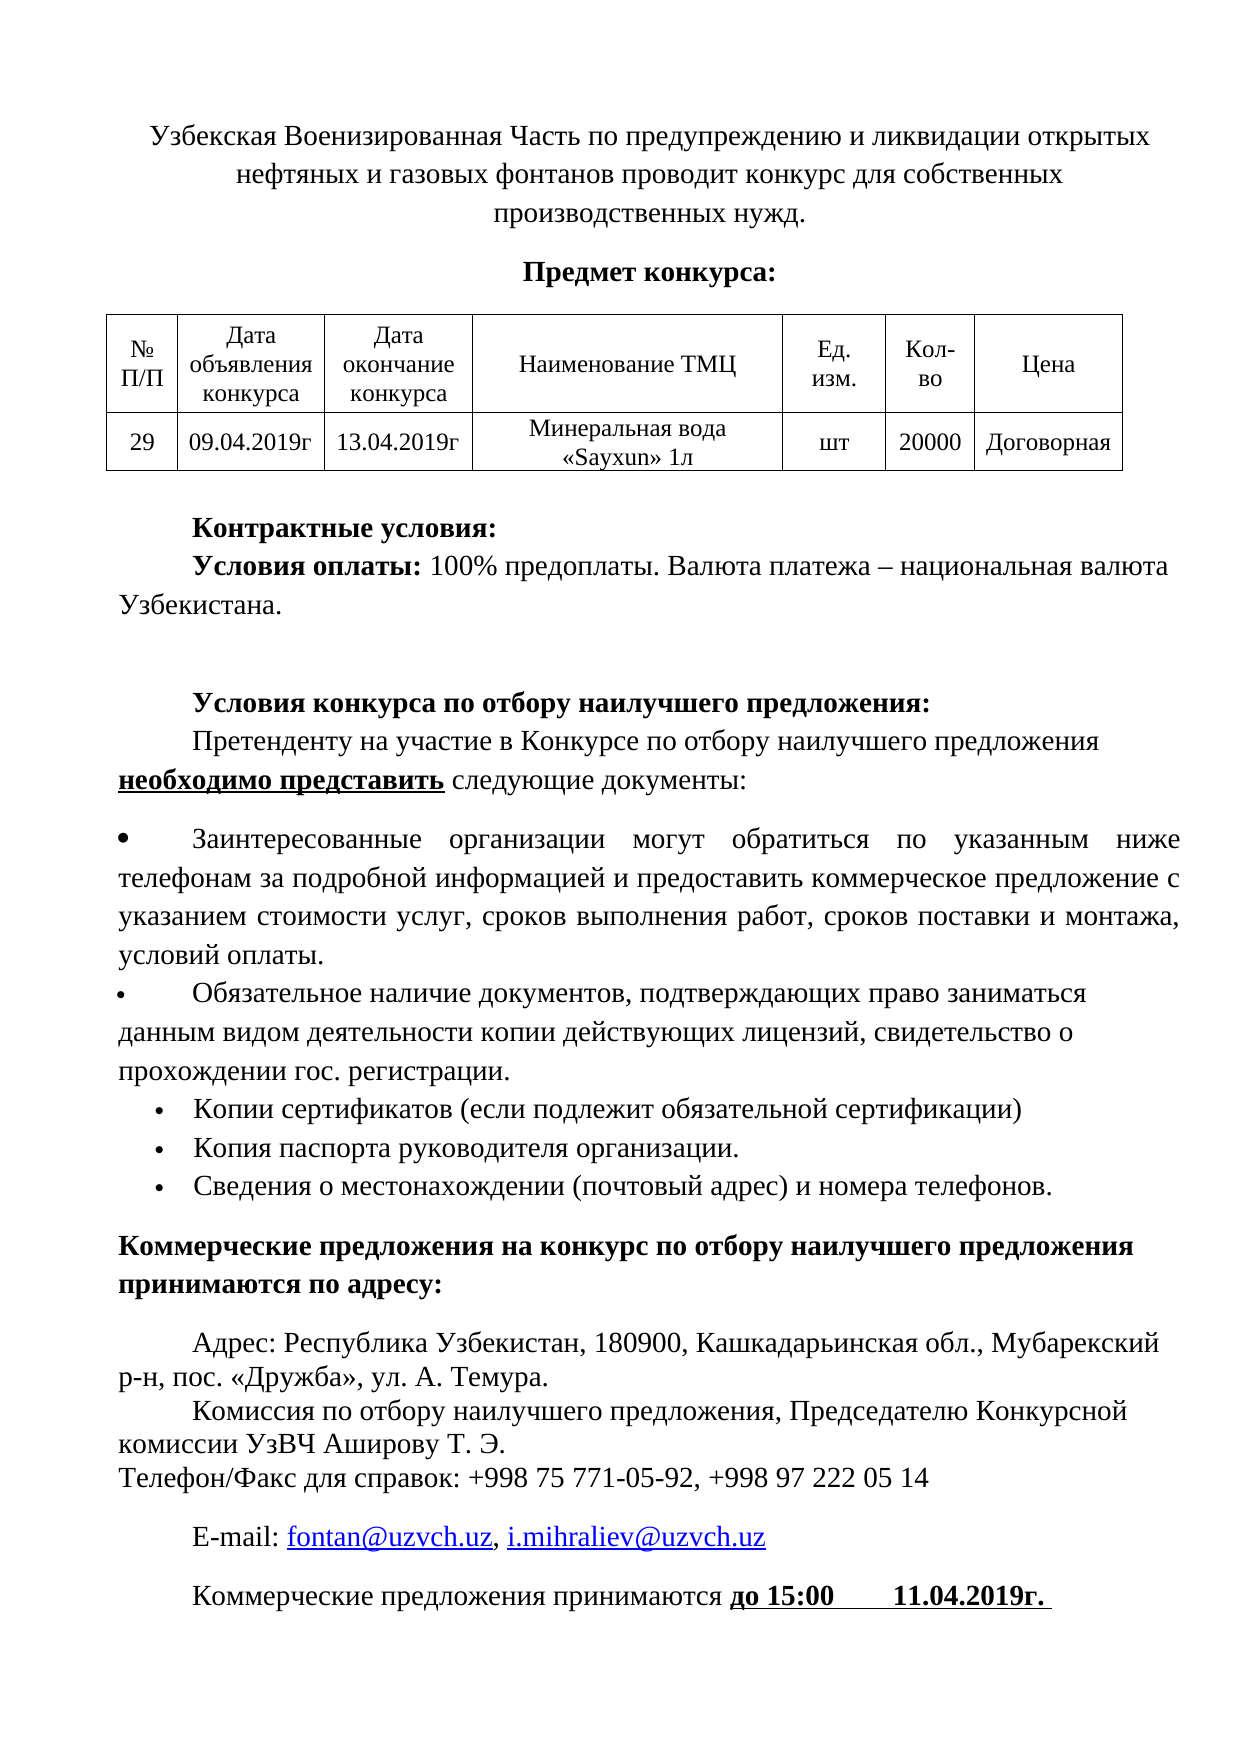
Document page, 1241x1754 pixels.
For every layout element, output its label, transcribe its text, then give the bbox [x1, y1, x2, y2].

table_cell шт [783, 413, 885, 470]
text Коммерческие предложения на конкурс по отбору наилучшего предложения принимаются по адресу: [118, 1228, 1181, 1300]
table_cell 20000 [886, 413, 974, 470]
table_cell Договорная [975, 413, 1122, 470]
list Сведения о местонахождении (почтовый адрес) и номера телефонов. [156, 1168, 1181, 1202]
text Телефон/Факс для справок: +998 75 771-05-92, +998 97 222 05 14 [118, 1460, 1181, 1493]
table_cell 29 [107, 413, 177, 470]
text E-mail: fontan@uzvch.uz, i.mihraliev@uzvch.uz [118, 1519, 1181, 1553]
text Предмет конкурса: [118, 254, 1181, 288]
table_cell Минеральная вода «Sayxun» 1л [473, 413, 782, 470]
text Комиссия по отбору наилучшего предложения, Председателю Конкурсной комиссии УзВЧ Аширову Т. Э. [118, 1393, 1181, 1460]
table_header Наименование ТМЦ [473, 315, 782, 412]
text Контрактные условия: [118, 510, 1181, 543]
text Коммерческие предложения принимаются до 15:00 11.04.2019г. [118, 1578, 1181, 1612]
table_header № П/П [107, 315, 177, 412]
list Заинтересованные организации могут обратиться по указанным ниже телефонам за подробной информацией и предоставить коммерческое предложение с указанием стоимости услуг, сроков выполнения работ, сроков поставки и монтажа, условий оплаты. [118, 821, 1181, 971]
text Претенденту на участие в Конкурсе по отбору наилучшего предложения необходимо представить следующие документы: [118, 723, 1181, 796]
table_header Цена [975, 315, 1122, 412]
text Условия конкурса по отбору наилучшего предложения: [118, 685, 1181, 718]
text Адрес: Республика Узбекистан, 180900, Кашкадарьинская обл., Мубарекский р-н, пос. «Дружба», ул. А. Темура. [118, 1326, 1181, 1393]
text Условия оплаты: 100% предоплаты. Валюта платежа – национальная валюта Узбекистана. [118, 548, 1181, 621]
list Обязательное наличие документов, подтверждающих право заниматься данным видом деятельности копии действующих лицензий, свидетельство о прохождении гос. регистрации. [117, 976, 1181, 1086]
text Узбекская Военизированная Часть по предупреждению и ликвидации открытых нефтяных и газовых фонтанов проводит конкурс для собственных производственных нужд. [118, 118, 1181, 229]
list Копия паспорта руководителя организации. [156, 1130, 1181, 1163]
table_header Ед. изм. [783, 315, 885, 412]
table_cell 13.04.2019г [325, 413, 472, 470]
table_header Дата окончание конкурса [325, 315, 472, 412]
table_header Кол-во [886, 315, 974, 412]
table_header Дата объявления конкурса [178, 315, 324, 412]
table_cell 09.04.2019г [178, 413, 324, 470]
list Копии сертификатов (если подлежит обязательной сертификации) [156, 1091, 1181, 1125]
